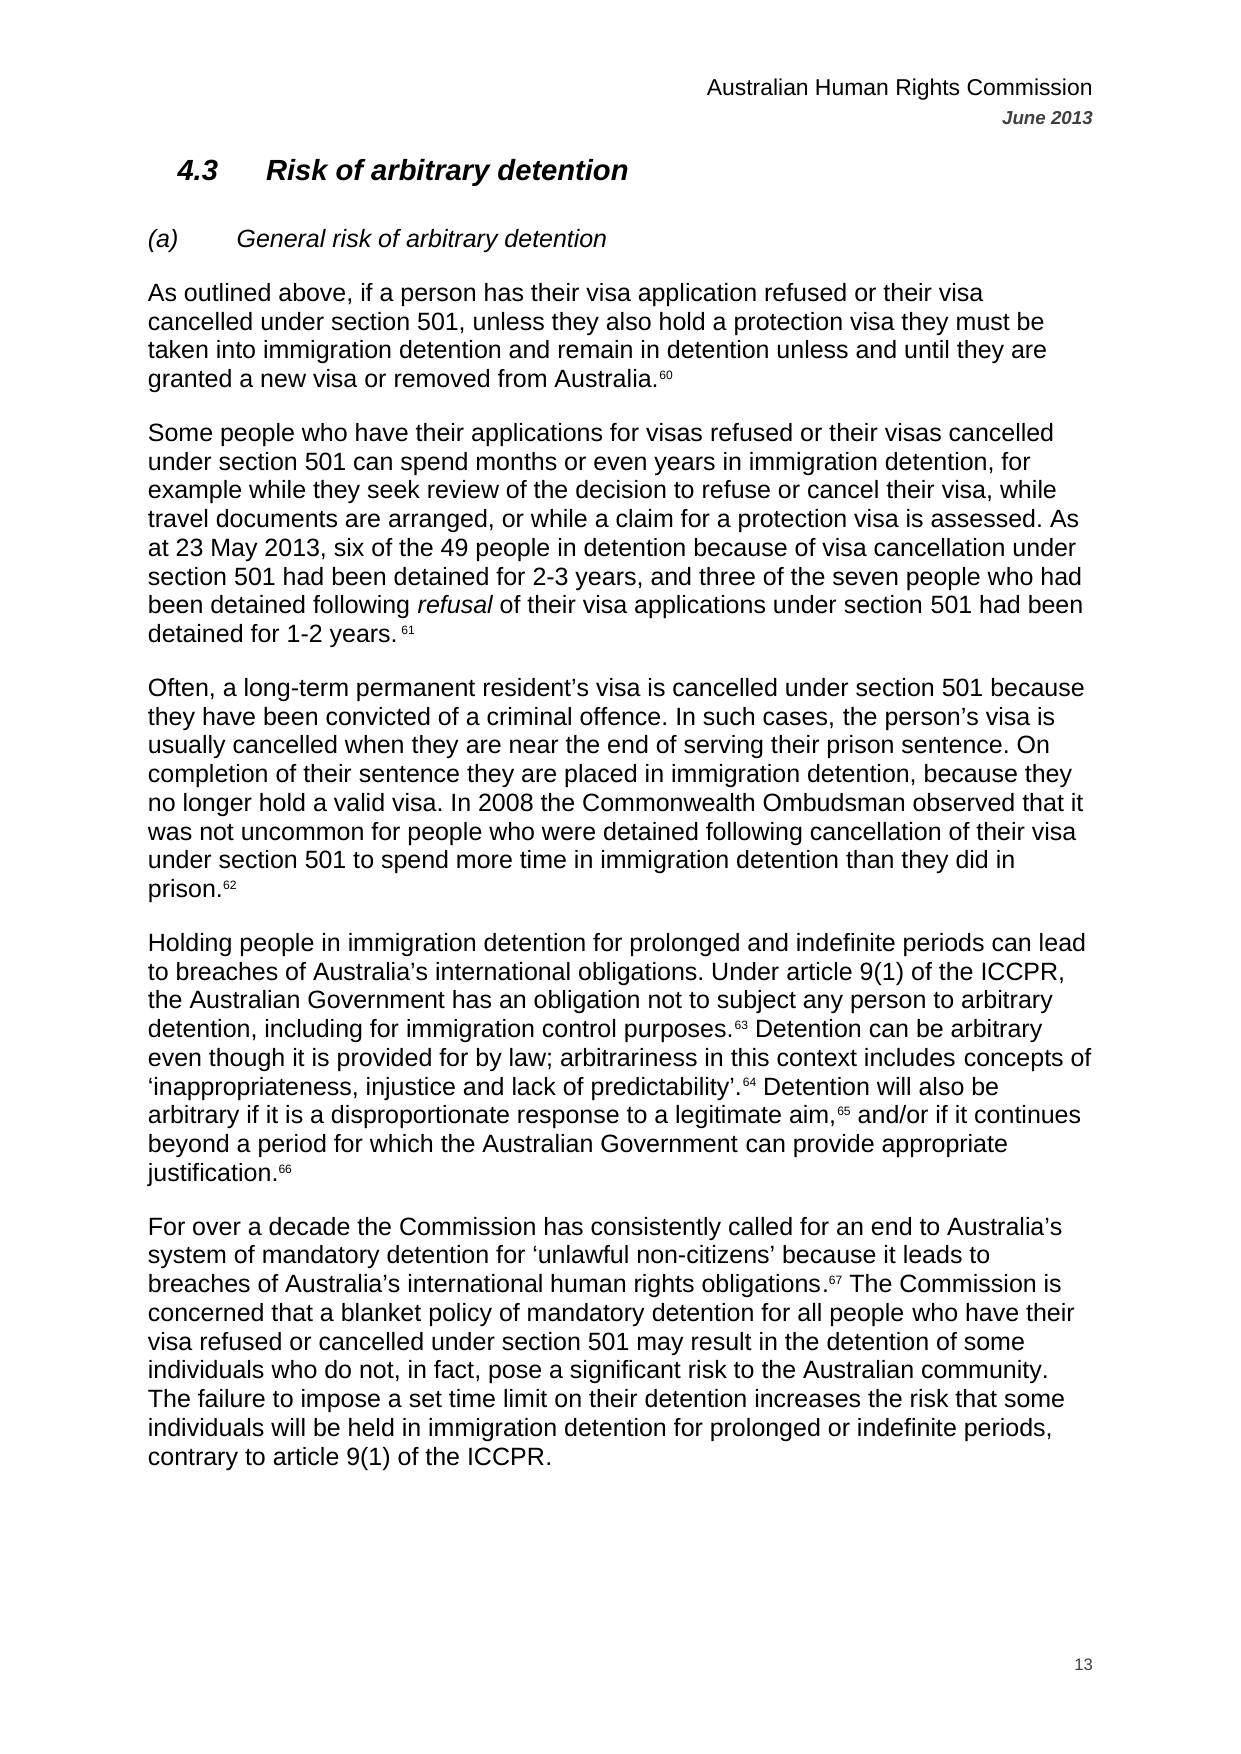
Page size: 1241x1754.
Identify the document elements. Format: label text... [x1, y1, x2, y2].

text Holding people in immigration detention for prolonged and indefinite periods can lead to breaches of Australia’s international obligations. Under article 9(1) of the ICCPR, the Australian Government has an obligation not to subject any person to arbitrary detention, including for immigration control purposes. Detention can be arbitrary even though it is provided for by law; arbitrariness in this context includes concepts of ‘inappropriateness, injustice and lack of predictability’. Detention will also be arbitrary if it is a disproportionate response to a legitimate aim, and/or if it continues beyond a period for which the Australian Government can provide appropriate justification. [148, 928, 1092, 1187]
text For over a decade the Commission has consistently called for an end to Australia’s system of mandatory detention for ‘unlawful non-citizens’ because it leads to breaches of Australia’s international human rights obligations. The Commission is concerned that a blanket policy of mandatory detention for all people who have their visa refused or cancelled under section 501 may result in the detention of some individuals who do not, in fact, pose a significant risk to the Australian community. The failure to impose a set time limit on their detention increases the risk that some individuals will be held in immigration detention for prolonged or indefinite periods, contrary to article 9(1) of the ICCPR. [148, 1212, 1092, 1470]
text Some people who have their applications for visas refused or their visas cancelled under section 501 can spend months or even years in immigration detention, for example while they seek review of the decision to refuse or cancel their visa, while travel documents are arranged, or while a claim for a protection visa is assessed. As at 23 May 2013, six of the 49 people in detention because of visa cancellation under section 501 had been detained for 2-3 years, and three of the seven people who had been detained following refusal of their visa applications under section 501 had been detained for 1-2 years. [148, 418, 1092, 648]
text Often, a long-term permanent resident’s visa is cancelled under section 501 because they have been convicted of a criminal offence. In such cases, the person’s visa is usually cancelled when they are near the end of serving their prison sentence. On completion of their sentence they are placed in immigration detention, because they no longer hold a valid visa. In 2008 the Commonwealth Ombudsman observed that it was not uncommon for people who were detained following cancellation of their visa under section 501 to spend more time in immigration detention than they did in prison. [148, 673, 1092, 903]
text As outlined above, if a person has their visa application refused or their visa cancelled under section 501, unless they also hold a protection visa they must be taken into immigration detention and remain in detention unless and until they are granted a new visa or removed from Australia. [148, 278, 1092, 393]
subtitle General risk of arbitrary detention [148, 224, 1092, 253]
subtitle Risk of arbitrary detention [177, 153, 1092, 187]
